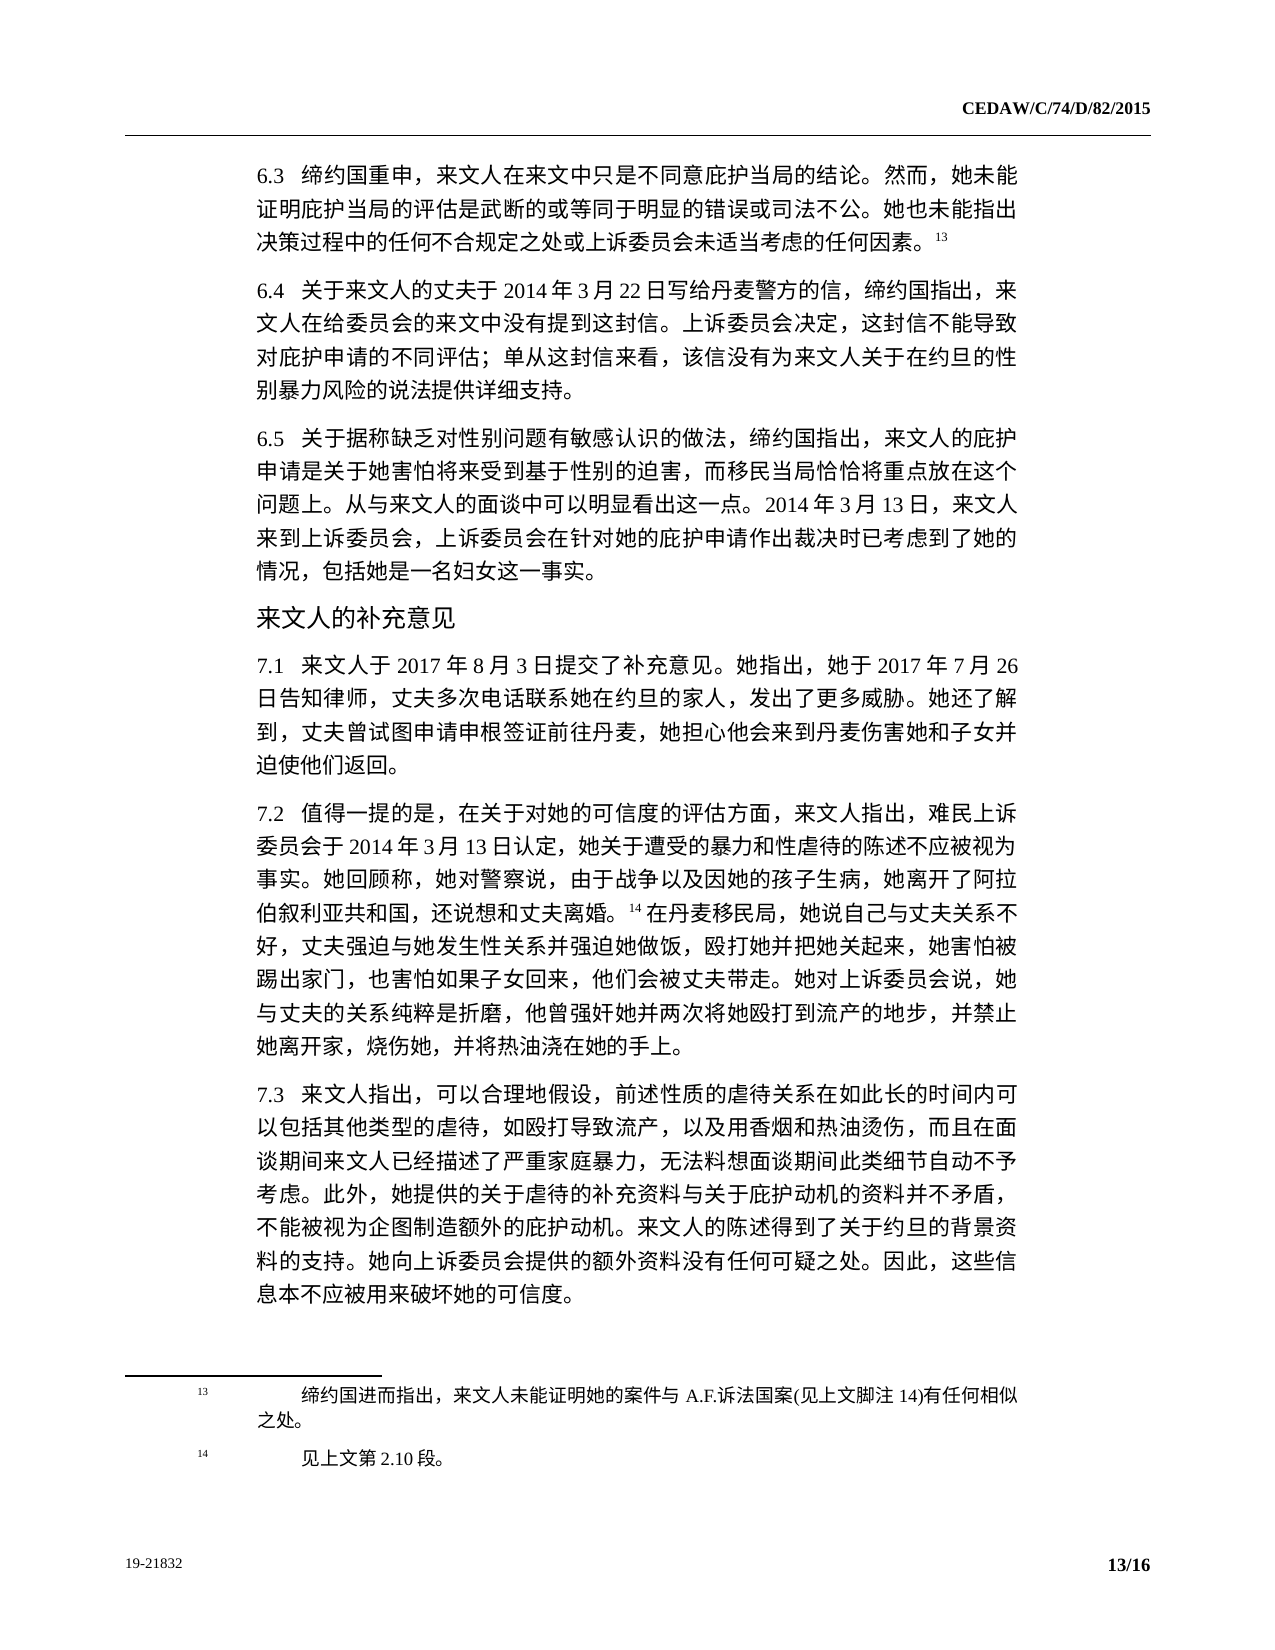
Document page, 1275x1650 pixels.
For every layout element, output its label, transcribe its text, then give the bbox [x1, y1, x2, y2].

text 7.3 来文人指出，可以合理地假设，前述性质的虐待关系在如此长的时间内可以包括其他类型的虐待，如殴打导致流产，以及用香烟和热油烫伤，而且在面谈期间来文人已经描述了严重家庭暴力，无法料想面谈期间此类细节自动不予考虑。此外，她提供的关于虐待的补充资料与关于庇护动机的资料并不矛盾，不能被视为企图制造额外的庇护动机。来文人的陈述得到了关于约旦的背景资料的支持。她向上诉委员会提供的额外资料没有任何可疑之处。因此，这些信息本不应被用来破坏她的可信度。 [257, 1076, 1018, 1309]
text 6.5 关于据称缺乏对性别问题有敏感认识的做法，缔约国指出，来文人的庇护申请是关于她害怕将来受到基于性别的迫害，而移民当局恰恰将重点放在这个问题上。从与来文人的面谈中可以明显看出这一点。2014年3月13日，来文人来到上诉委员会，上诉委员会在针对她的庇护申请作出裁决时已考虑到了她的情况，包括她是一名妇女这一事实。 [257, 419, 1018, 586]
text 7.2 值得一提的是，在关于对她的可信度的评估方面，来文人指出，难民上诉委员会于2014年3月13日认定，她关于遭受的暴力和性虐待的陈述不应被视为事实。她回顾称，她对警察说，由于战争以及因她的孩子生病，她离开了阿拉伯叙利亚共和国，还说想和丈夫离婚。 在丹麦移民局，她说自己与丈夫关系不好，丈夫强迫与她发生性关系并强迫她做饭，殴打她并把她关起来，她害怕被踢出家门，也害怕如果子女回来，他们会被丈夫带走。她对上诉委员会说，她与丈夫的关系纯粹是折磨，他曾强奸她并两次将她殴打到流产的地步，并禁止她离开家，烧伤她，并将热油浇在她的手上。 [257, 794, 1018, 1061]
text 6.4 关于来文人的丈夫于2014年3月22日写给丹麦警方的信，缔约国指出，来文人在给委员会的来文中没有提到这封信。上诉委员会决定，这封信不能导致对庇护申请的不同评估；单从这封信来看，该信没有为来文人关于在约旦的性别暴力风险的说法提供详细支持。 [257, 272, 1018, 405]
text 来文人的补充意见 [125, 601, 1019, 634]
text 7.1 来文人于2017年8月3日提交了补充意见。她指出，她于2017年7月26日告知律师，丈夫多次电话联系她在约旦的家人，发出了更多威胁。她还了解到，丈夫曾试图申请申根签证前往丹麦，她担心他会来到丹麦伤害她和子女并迫使他们返回。 [257, 647, 1018, 780]
text 6.3 缔约国重申，来文人在来文中只是不同意庇护当局的结论。然而，她未能证明庇护当局的评估是武断的或等同于明显的错误或司法不公。她也未能指出决策过程中的任何不合规定之处或上诉委员会未适当考虑的任何因素。 [257, 157, 1018, 257]
